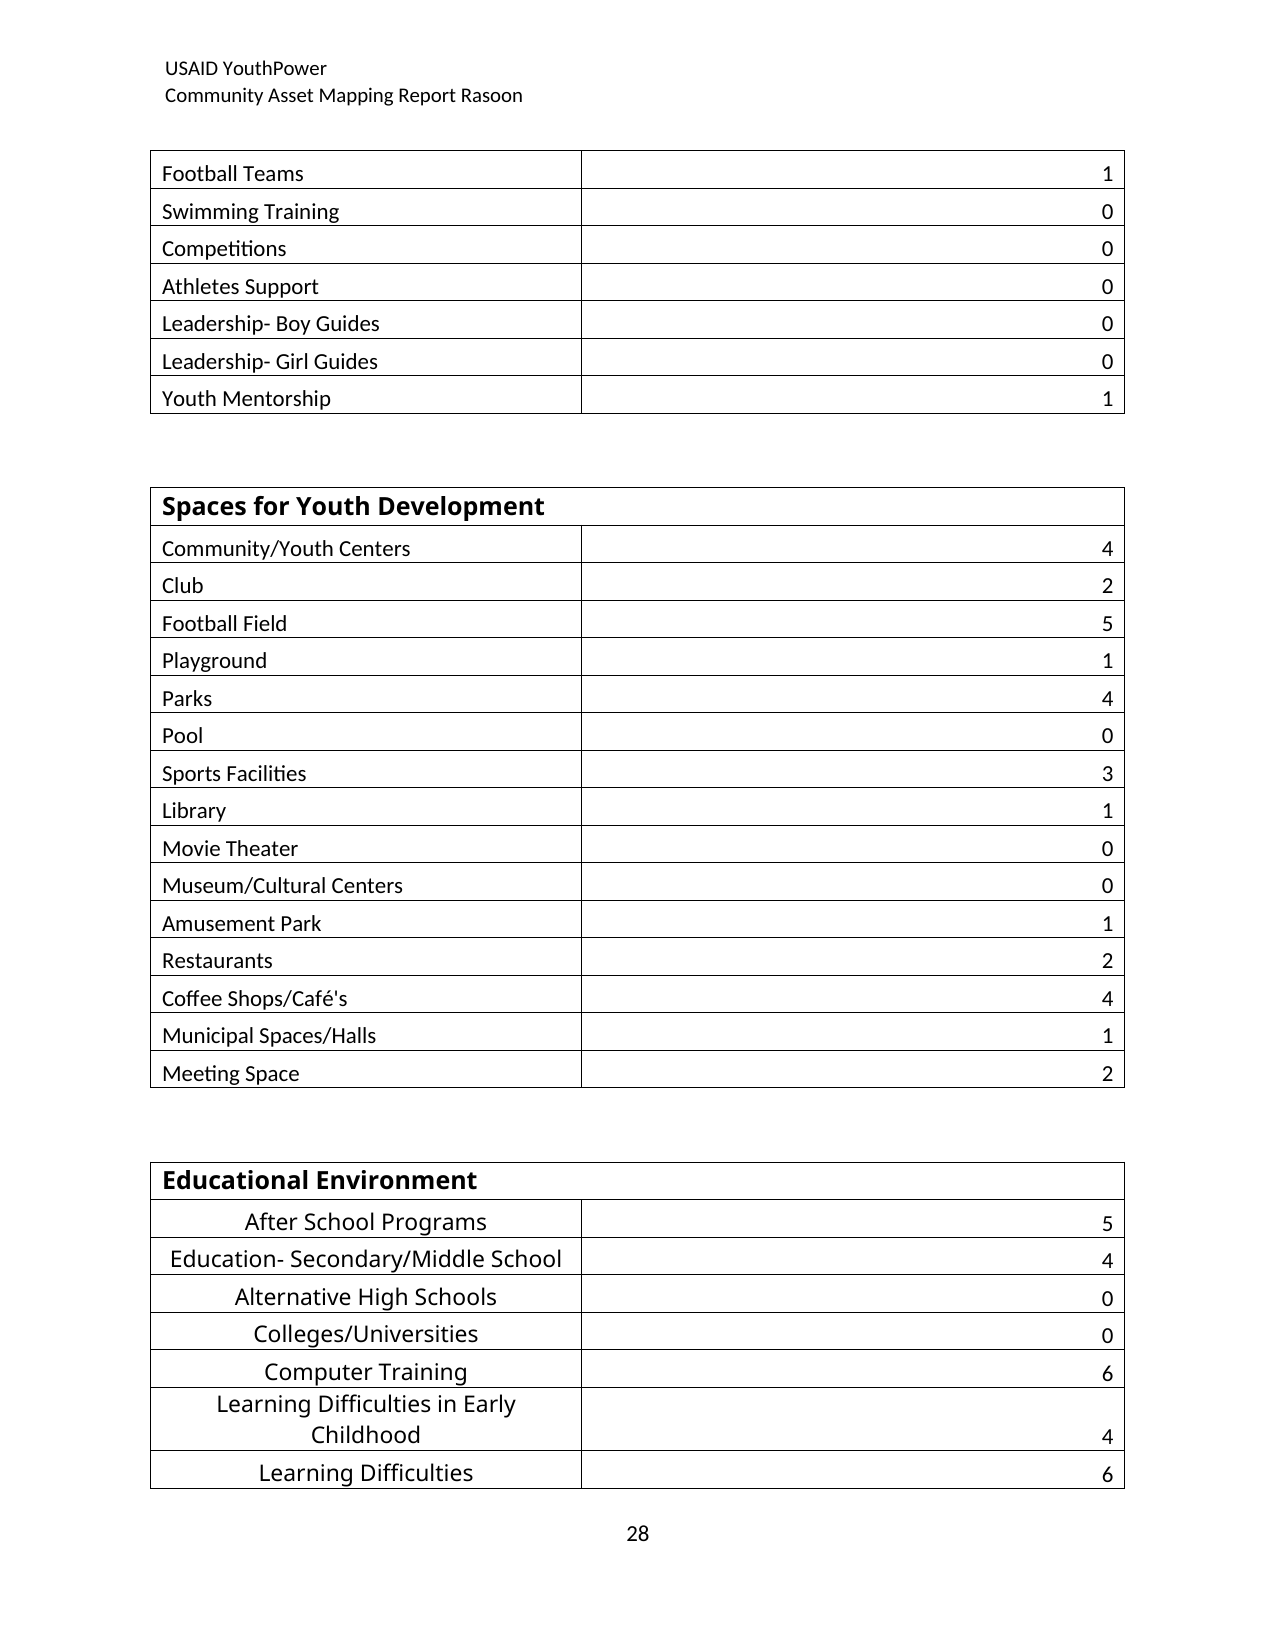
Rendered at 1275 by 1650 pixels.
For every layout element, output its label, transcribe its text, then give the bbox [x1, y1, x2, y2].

table_cell Education- Secondary/Middle School [151, 1238, 581, 1274]
table_cell 0 [582, 264, 1124, 300]
table_cell Competitions [151, 226, 581, 262]
table_cell 0 [582, 1275, 1124, 1312]
table_cell 1 [582, 151, 1124, 187]
table_cell 5 [582, 1200, 1124, 1237]
table_cell 1 [582, 376, 1124, 412]
table_cell 1 [582, 1013, 1124, 1049]
table_cell 4 [582, 1238, 1124, 1274]
table_cell 3 [582, 751, 1124, 787]
table_cell Sports Facilities [151, 751, 581, 787]
table_cell 0 [582, 863, 1124, 899]
table_cell 1 [582, 788, 1124, 824]
table_cell Library [151, 788, 581, 824]
table_cell Colleges/Universities [151, 1313, 581, 1349]
table_cell 4 [582, 526, 1124, 562]
table_cell 0 [582, 1313, 1124, 1349]
table_cell Museum/Cultural Centers [151, 863, 581, 899]
table_cell Football Teams [151, 151, 581, 187]
table_cell 4 [582, 976, 1124, 1012]
table_cell 0 [582, 826, 1124, 862]
table_cell Meeting Space [151, 1051, 581, 1087]
table_cell Coffee Shops/Café's [151, 976, 581, 1012]
table_cell 2 [582, 563, 1124, 599]
table_cell 5 [582, 601, 1124, 637]
table_header Educational Environment [151, 1163, 1124, 1199]
table_cell 0 [582, 189, 1124, 225]
table_cell 0 [582, 226, 1124, 262]
table_cell 0 [582, 301, 1124, 337]
table_cell 2 [582, 1051, 1124, 1087]
table_cell Movie Theater [151, 826, 581, 862]
table_cell Athletes Support [151, 264, 581, 300]
table_cell 2 [582, 938, 1124, 974]
table_cell 1 [582, 638, 1124, 674]
table_cell Learning Difficulties in Early Childhood [151, 1388, 581, 1450]
table_cell Parks [151, 676, 581, 712]
table_cell Youth Mentorship [151, 376, 581, 412]
table_cell 1 [582, 901, 1124, 937]
table_cell Swimming Training [151, 189, 581, 225]
table_header Spaces for Youth Development [151, 488, 1124, 524]
table_cell Municipal Spaces/Halls [151, 1013, 581, 1049]
table_cell 6 [582, 1350, 1124, 1387]
table_cell Restaurants [151, 938, 581, 974]
table_cell 0 [582, 713, 1124, 749]
table_cell Community/Youth Centers [151, 526, 581, 562]
table_cell 0 [582, 339, 1124, 375]
table_cell Football Field [151, 601, 581, 637]
table_cell Computer Training [151, 1350, 581, 1387]
table_cell Club [151, 563, 581, 599]
table_cell 4 [582, 1388, 1124, 1450]
table_cell 6 [582, 1451, 1124, 1488]
table_cell After School Programs [151, 1200, 581, 1237]
table_cell 4 [582, 676, 1124, 712]
table_cell Pool [151, 713, 581, 749]
table_cell Amusement Park [151, 901, 581, 937]
table_cell Alternative High Schools [151, 1275, 581, 1312]
table_cell Playground [151, 638, 581, 674]
table_cell Leadership- Girl Guides [151, 339, 581, 375]
table_cell Learning Difficulties [151, 1451, 581, 1488]
table_cell Leadership- Boy Guides [151, 301, 581, 337]
